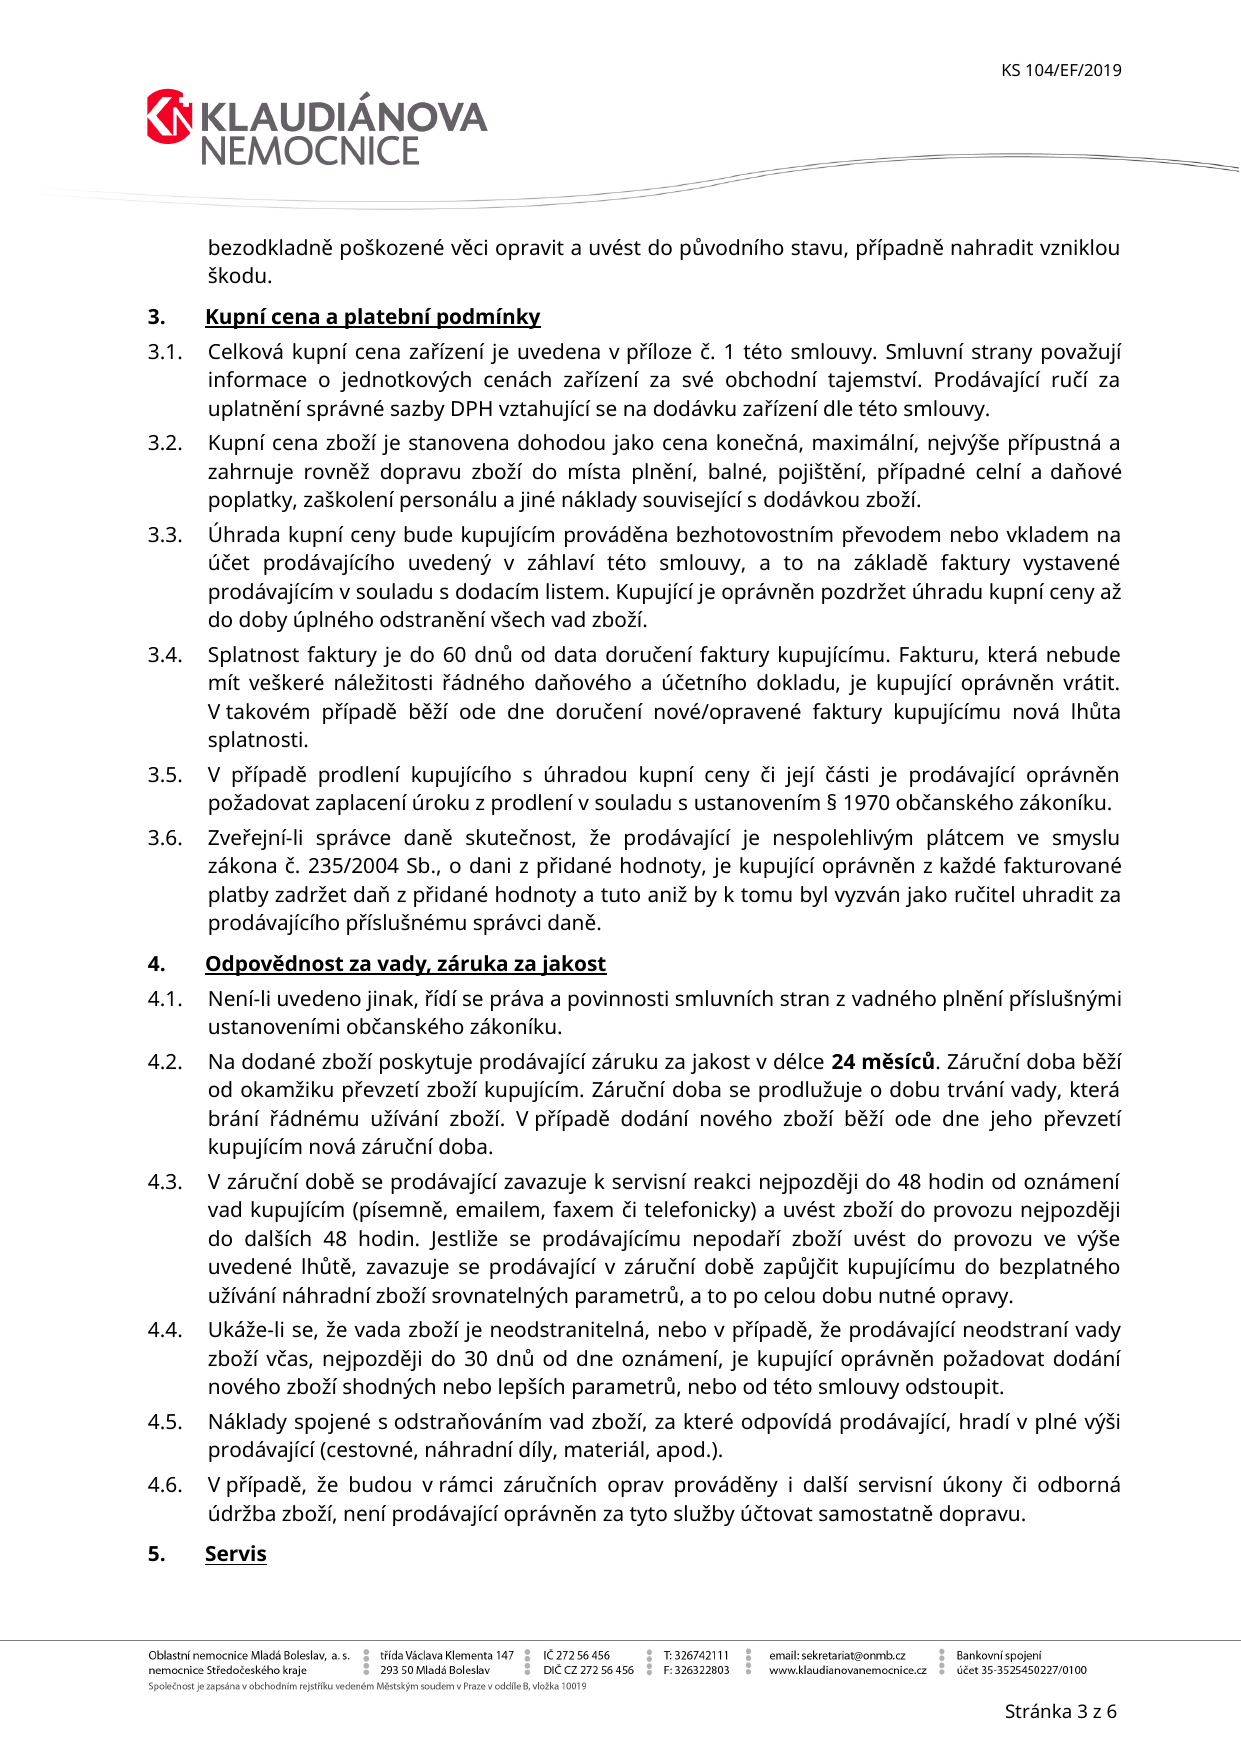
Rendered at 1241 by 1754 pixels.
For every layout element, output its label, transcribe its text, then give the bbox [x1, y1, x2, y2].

subtitle Zveřejní-li správce daně skutečnost, že prodávající je nespolehlivým plátcem ve smyslu zákona č. 235/2004 Sb., o dani z přidané hodnoty, je kupující oprávněn z každé fakturované platby zadržet daň z přidané hodnoty a tuto aniž by k tomu byl vyzván jako ručitel uhradit za prodávajícího příslušnému správci daně. [148, 823, 1122, 937]
picture [34, 60, 1240, 221]
subtitle Celková kupní cena zařízení je uvedena v příloze č. 1 této smlouvy. Smluvní strany považují informace o jednotkových cenách zařízení za své obchodní tajemství. Prodávající ručí za uplatnění správné sazby DPH vztahující se na dodávku zařízení dle této smlouvy. [148, 337, 1122, 422]
subtitle Kupní cena zboží je stanovena dohodou jako cena konečná, maximální, nejvýše přípustná a zahrnuje rovněž dopravu zboží do místa plnění, balné, pojištění, případné celní a daňové poplatky, zaškolení personálu a jiné náklady související s dodávkou zboží. [148, 428, 1122, 514]
subtitle Náklady spojené s odstraňováním vad zboží, za které odpovídá prodávající, hradí v plné výši prodávající (cestovné, náhradní díly, materiál, apod.). [148, 1407, 1122, 1464]
subtitle Odpovědnost za vady, záruka za jakost [148, 949, 1122, 978]
subtitle Není-li uvedeno jinak, řídí se práva a povinnosti smluvních stran z vadného plnění příslušnými ustanoveními občanského zákoníku. [148, 984, 1122, 1041]
subtitle Kupní cena a platební podmínky [148, 302, 1122, 331]
subtitle V případě, že budou v rámci záručních oprav prováděny i další servisní úkony či odborná údržba zboží, není prodávající oprávněn za tyto služby účtovat samostatně dopravu. [148, 1470, 1122, 1527]
subtitle Na dodané zboží poskytuje prodávající záruku za jakost v délce 24 měsíců. Záruční doba běží od okamžiku převzetí zboží kupujícím. Záruční doba se prodlužuje o dobu trvání vady, která brání řádnému užívání zboží. V případě dodání nového zboží běží ode dne jeho převzetí kupujícím nová záruční doba. [148, 1047, 1122, 1161]
subtitle Úhrada kupní ceny bude kupujícím prováděna bezhotovostním převodem nebo vkladem na účet prodávajícího uvedený v záhlaví této smlouvy, a to na základě faktury vystavené prodávajícím v souladu s dodacím listem. Kupující je oprávněn pozdržet úhradu kupní ceny až do doby úplného odstranění všech vad zboží. [148, 520, 1122, 634]
subtitle V záruční době se prodávající zavazuje k servisní reakci nejpozději do 48 hodin od oznámení vad kupujícím (písemně, emailem, faxem či telefonicky) a uvést zboží do provozu nejpozději do dalších 48 hodin. Jestliže se prodávajícímu nepodaří zboží uvést do provozu ve výše uvedené lhůtě, zavazuje se prodávající v záruční době zapůjčit kupujícímu do bezplatného užívání náhradní zboží srovnatelných parametrů, a to po celou dobu nutné opravy. [148, 1167, 1122, 1309]
picture [145, 1645, 1089, 1693]
subtitle Splatnost faktury je do 60 dnů od data doručení faktury kupujícímu. Fakturu, která nebude mít veškeré náležitosti řádného daňového a účetního dokladu, je kupující oprávněn vrátit. V takovém případě běží ode dne doručení nové/opravené faktury kupujícímu nová lhůta splatnosti. [148, 640, 1122, 754]
subtitle V případě prodlení kupujícího s úhradou kupní ceny či její části je prodávající oprávněn požadovat zaplacení úroku z prodlení v souladu s ustanovením § 1970 občanského zákoníku. [148, 760, 1122, 817]
subtitle Servis [148, 1539, 1122, 1568]
subtitle Ukáže-li se, že vada zboží je neodstranitelná, nebo v případě, že prodávající neodstraní vady zboží včas, nejpozději do 30 dnů od dne oznámení, je kupující oprávněn požadovat dodání nového zboží shodných nebo lepších parametrů, nebo od této smlouvy odstoupit. [148, 1316, 1122, 1401]
